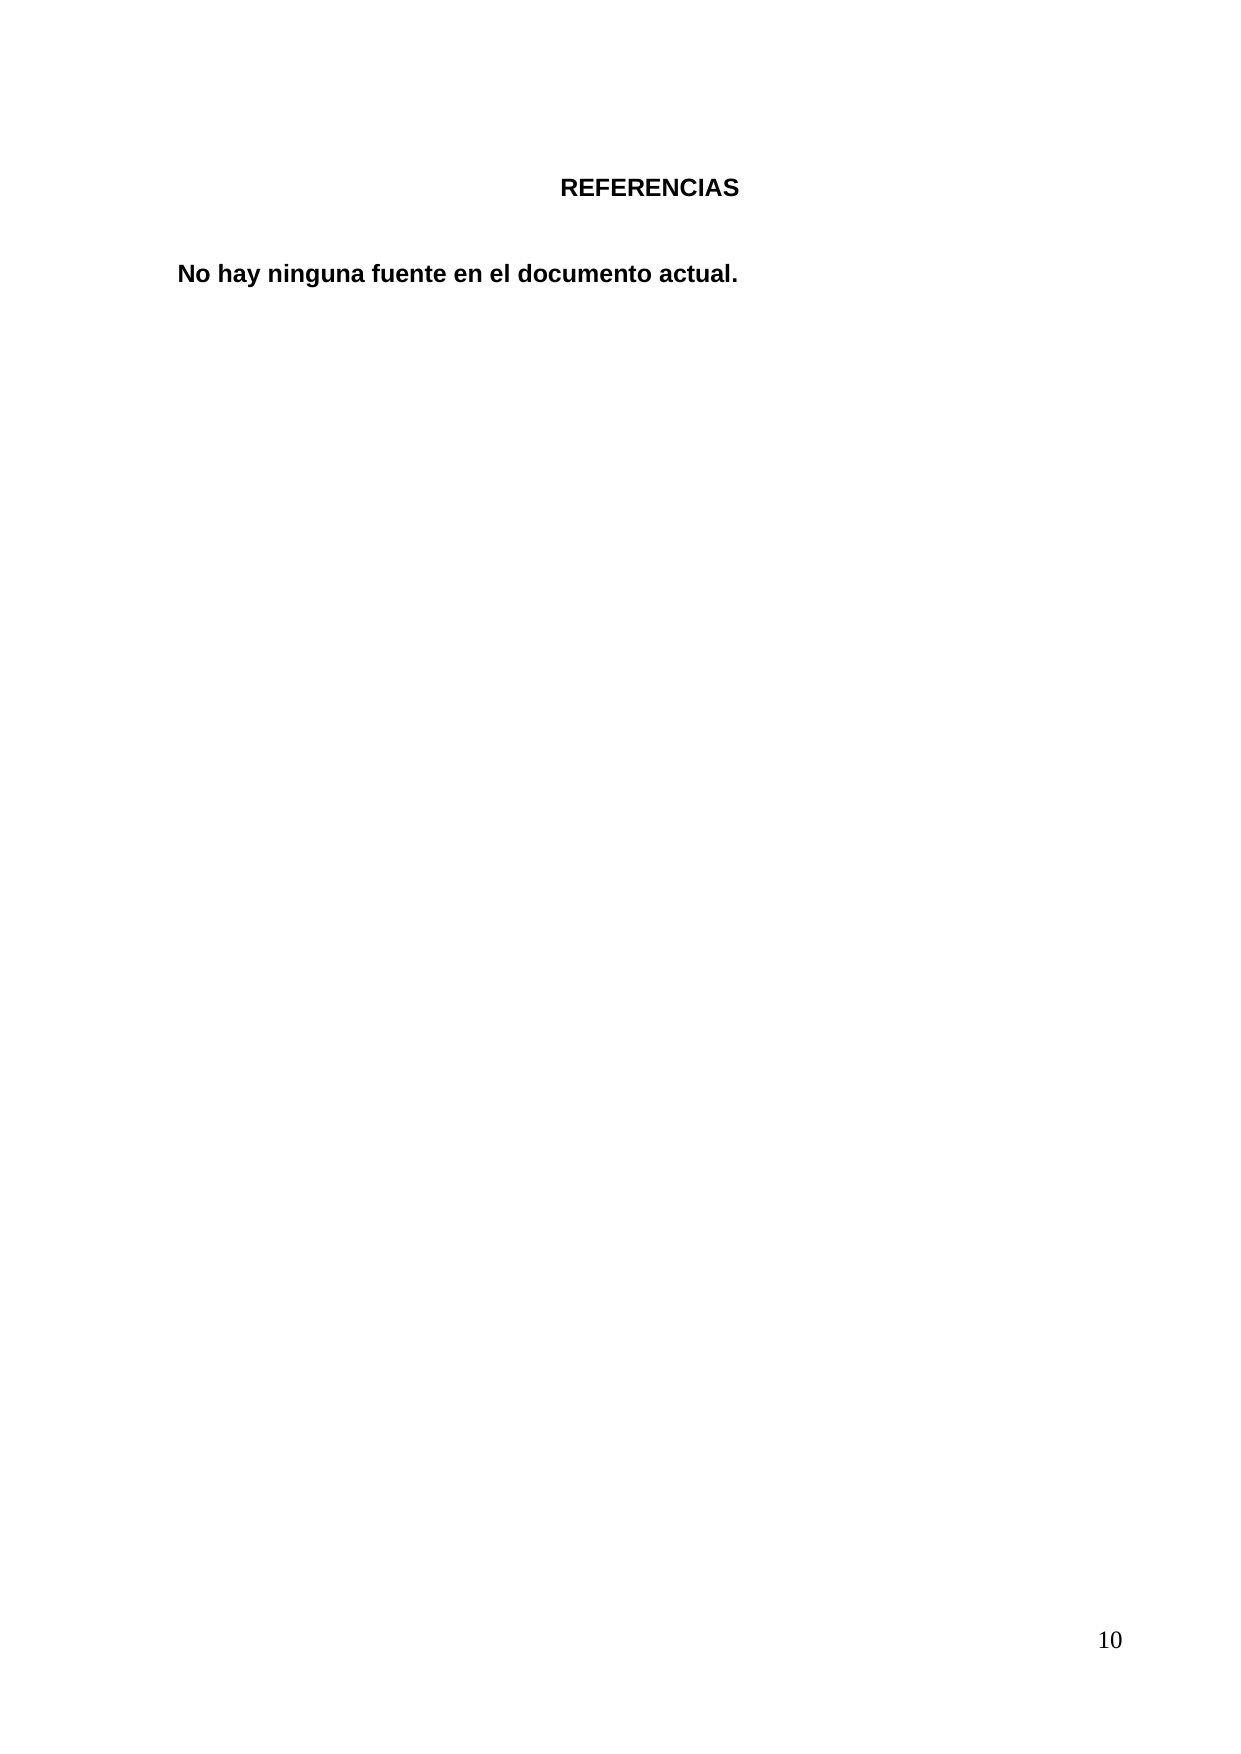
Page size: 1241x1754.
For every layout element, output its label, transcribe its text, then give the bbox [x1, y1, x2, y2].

subtitle REFERENCIAS [177, 173, 1122, 201]
